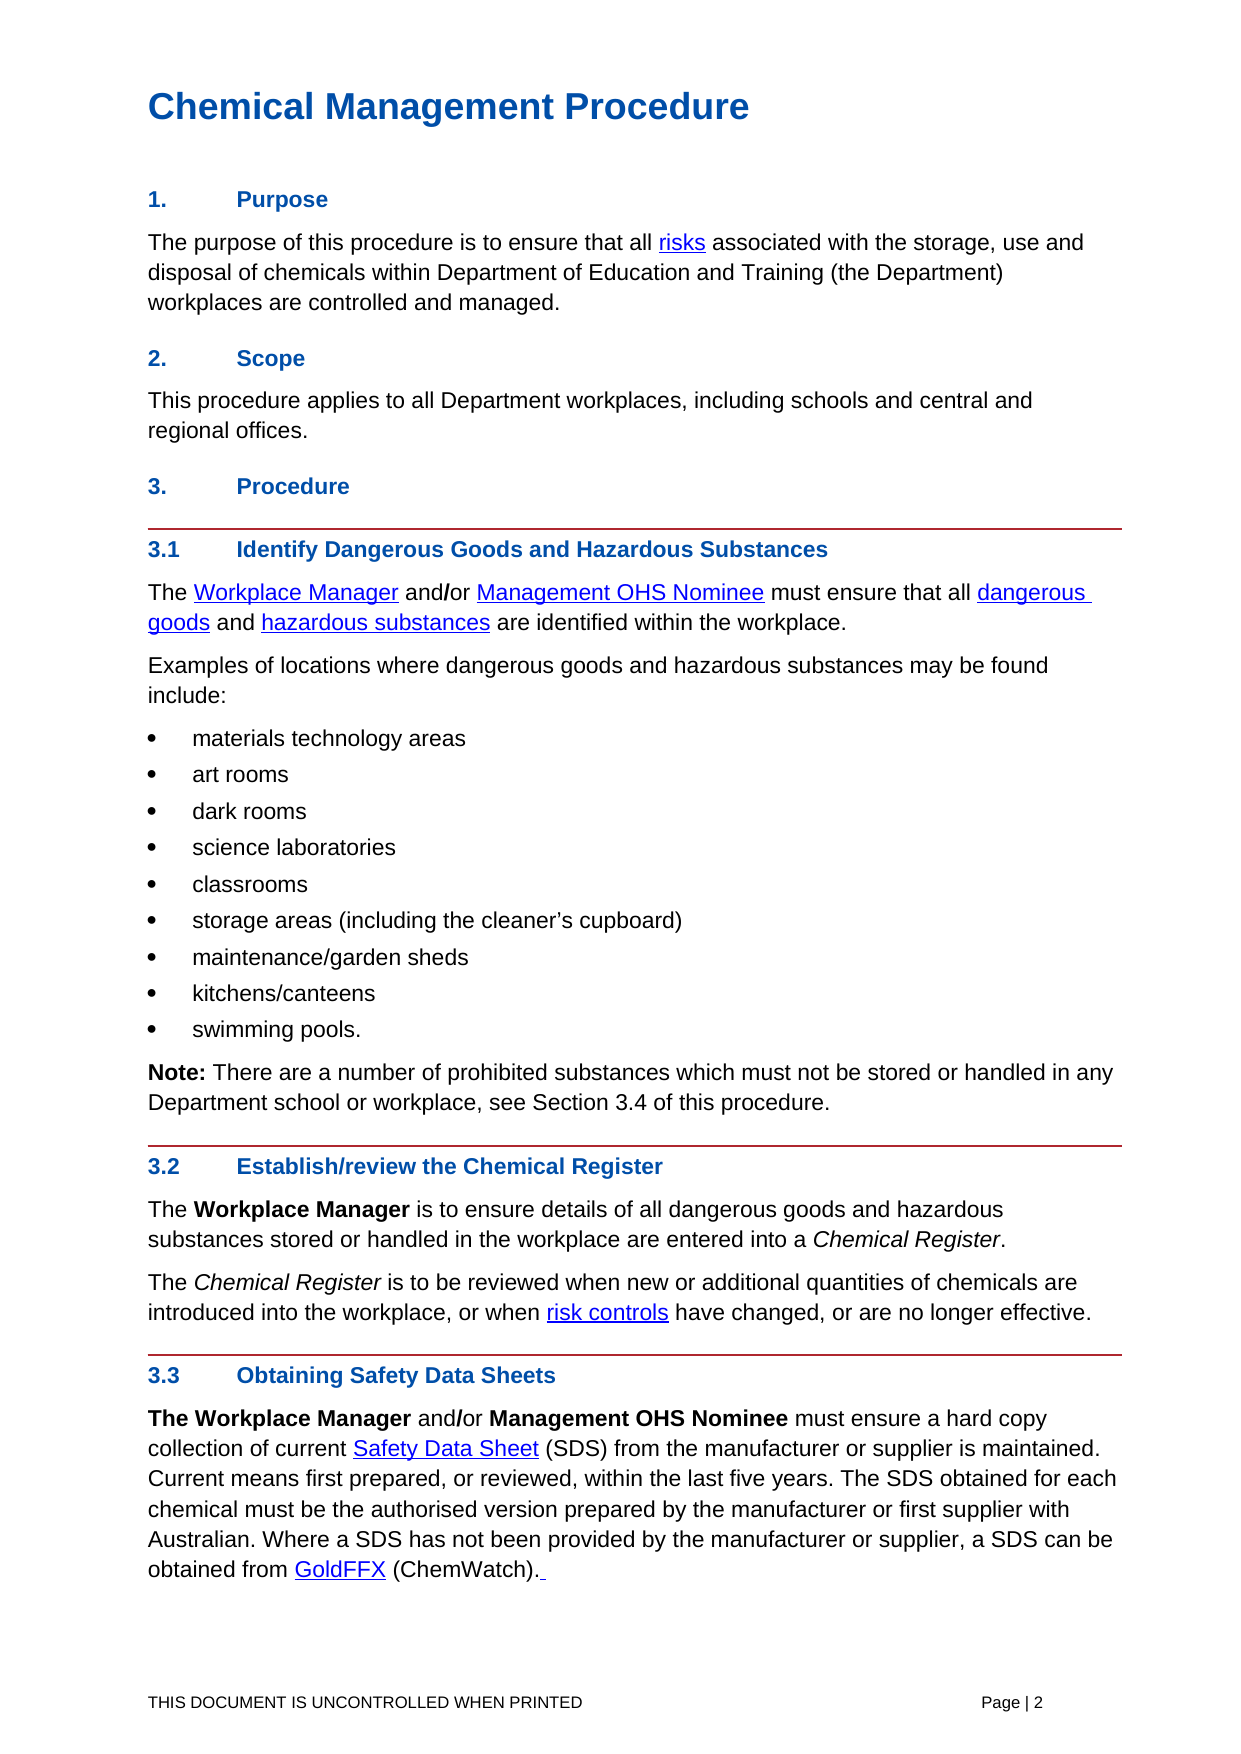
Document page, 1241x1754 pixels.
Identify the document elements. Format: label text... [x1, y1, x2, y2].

text The Chemical Register is to be reviewed when new or additional quantities of chemicals are introduced into the workplace, or when risk controls have changed, or are no longer effective. [148, 1268, 1122, 1325]
list classrooms [148, 871, 1122, 897]
list art rooms [148, 761, 1122, 788]
text The Workplace Manager and/or Management OHS Nominee must ensure a hard copy collection of current Safety Data Sheet (SDS) from the manufacturer or supplier is maintained. Current means first prepared, or reviewed, within the last five years. The SDS obtained for each chemical must be the authorised version prepared by the manufacturer or first supplier with Australian. Where a SDS has not been provided by the manufacturer or supplier, a SDS can be obtained from GoldFFX (ChemWatch). [148, 1405, 1122, 1582]
list dark rooms [148, 798, 1122, 824]
list kitchens/canteens [148, 980, 1122, 1006]
text The Workplace Manager and/or Management OHS Nominee must ensure that all dangerous goods and hazardous substances are identified within the workplace. [148, 579, 1122, 636]
subtitle Scope [148, 344, 1122, 371]
subtitle 3.3 Obtaining Safety Data Sheets [148, 1356, 1122, 1389]
text The Workplace Manager is to ensure details of all dangerous goods and hazardous substances stored or handled in the workplace are entered into a Chemical Register. [148, 1196, 1122, 1252]
text Note: There are a number of prohibited substances which must not be stored or handled in any Department school or workplace, see Section 3.4 of this procedure. [148, 1059, 1122, 1116]
subtitle 3.2 Establish/review the Chemical Register [148, 1147, 1122, 1179]
list swimming pools. [148, 1016, 1122, 1043]
text This procedure applies to all Department workplaces, including schools and central and regional offices. [148, 387, 1089, 444]
text The purpose of this procedure is to ensure that all risks associated with the storage, use and disposal of chemicals within Department of Education and Training (the Department) workplaces are controlled and managed. [148, 229, 1122, 316]
subtitle 3.1 Identify Dangerous Goods and Hazardous Substances [148, 530, 1122, 563]
list maintenance/garden sheds [148, 943, 1122, 970]
list science laboratories [148, 834, 1122, 861]
subtitle Purpose [148, 186, 1122, 213]
subtitle Procedure [148, 473, 1122, 499]
text Examples of locations where dangerous goods and hazardous substances may be found include: [148, 652, 1122, 708]
list storage areas (including the cleaner’s cupboard) [148, 907, 1122, 933]
list materials technology areas [148, 725, 1122, 751]
